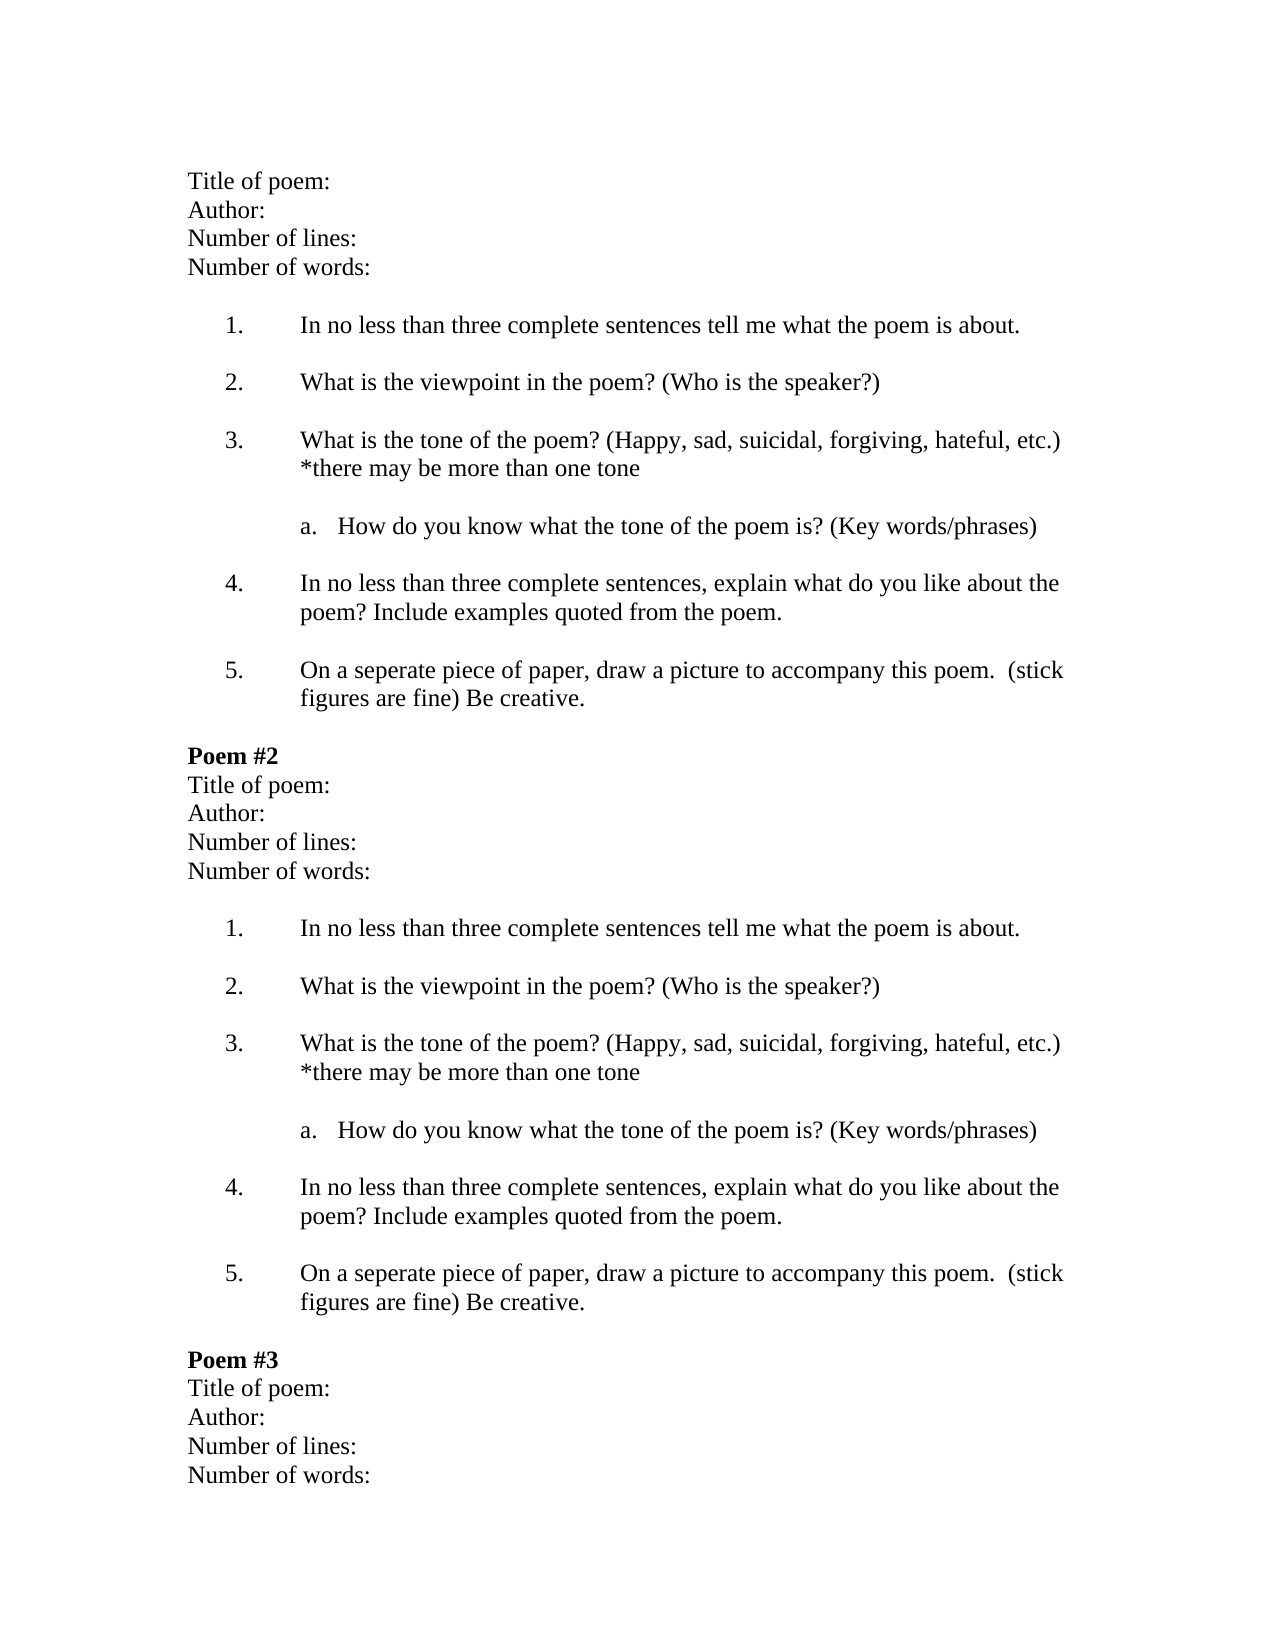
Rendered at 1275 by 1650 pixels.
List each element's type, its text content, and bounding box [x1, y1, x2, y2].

list On a seperate piece of paper, draw a picture to accompany this poem. (stick figures are fine) Be creative. [225, 1258, 1087, 1316]
list How do you know what the tone of the poem is? (Key words/phrases) [300, 1115, 1087, 1143]
list In no less than three complete sentences, explain what do you like about the poem? Include examples quoted from the poem. [225, 568, 1087, 626]
list How do you know what the tone of the poem is? (Key words/phrases) [300, 511, 1087, 540]
text Number of words: [187, 1460, 1087, 1488]
list In no less than three complete sentences tell me what the poem is about. [225, 310, 1087, 338]
list In no less than three complete sentences tell me what the poem is about. [225, 913, 1087, 942]
text Number of lines: [187, 1431, 1087, 1460]
text Number of words: [187, 252, 1087, 281]
text Author: [187, 1402, 1087, 1431]
text Number of lines: [187, 223, 1087, 252]
text Title of poem: [187, 1373, 1087, 1402]
text Poem #2 [187, 741, 1087, 770]
text Author: [187, 195, 1087, 223]
text Poem #3 [187, 1345, 1087, 1373]
list On a seperate piece of paper, draw a picture to accompany this poem. (stick figures are fine) Be creative. [225, 655, 1087, 712]
text Number of words: [187, 856, 1087, 885]
text Title of poem: [187, 166, 1087, 195]
list What is the tone of the poem? (Happy, sad, suicidal, forgiving, hateful, etc.) *there may be more than one tone [225, 425, 1087, 482]
text Title of poem: [187, 770, 1087, 798]
list What is the tone of the poem? (Happy, sad, suicidal, forgiving, hateful, etc.) *there may be more than one tone [225, 1028, 1087, 1086]
text Author: [187, 798, 1087, 827]
text Number of lines: [187, 827, 1087, 856]
list What is the viewpoint in the poem? (Who is the speaker?) [225, 971, 1087, 1000]
list In no less than three complete sentences, explain what do you like about the poem? Include examples quoted from the poem. [225, 1172, 1087, 1230]
list What is the viewpoint in the poem? (Who is the speaker?) [225, 367, 1087, 396]
